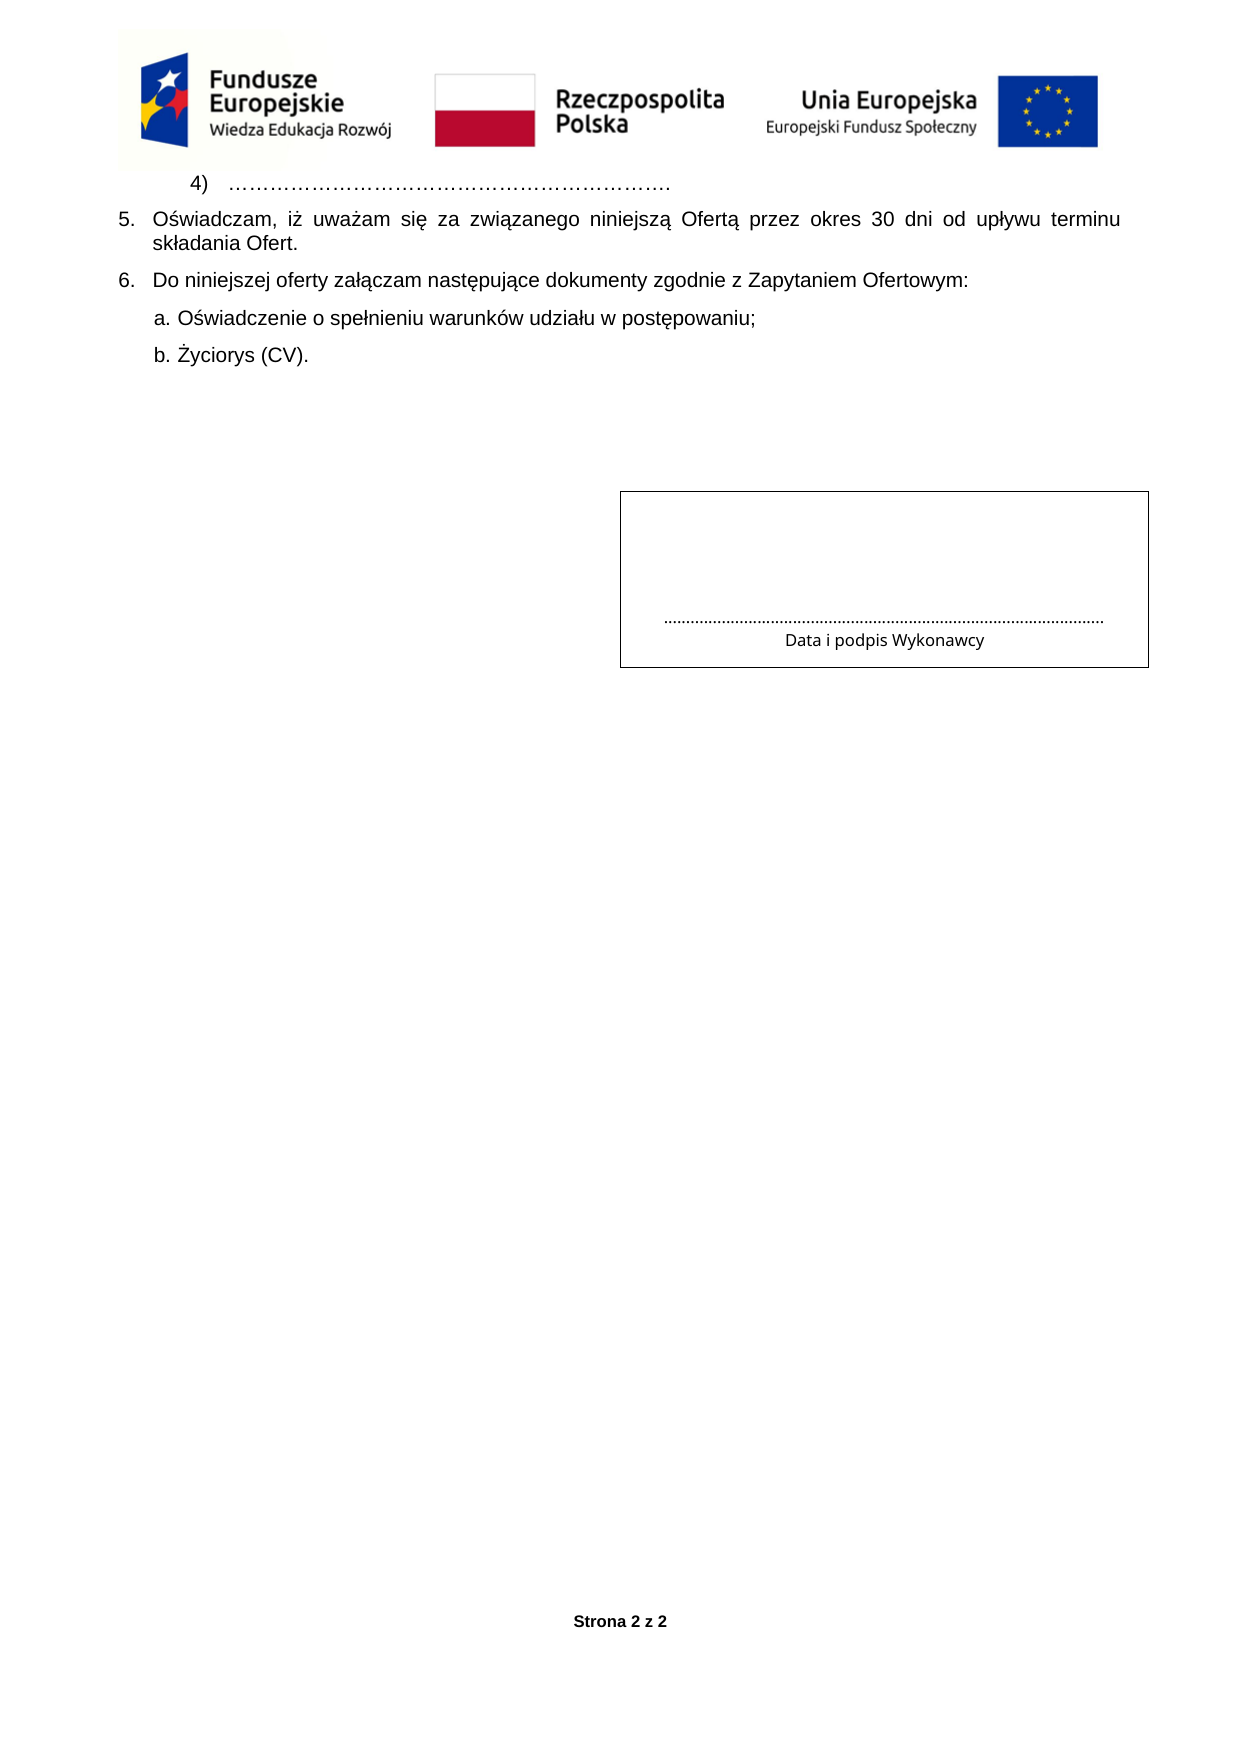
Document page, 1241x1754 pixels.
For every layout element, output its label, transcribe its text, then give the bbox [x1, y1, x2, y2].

list Oświadczam, iż uważam się za związanego niniejszą Ofertą przez okres 30 dni od upływu terminu składania Ofert. [118, 207, 1122, 255]
list Życiorys (CV). [153, 342, 1122, 367]
picture [118, 29, 1120, 171]
list ………………………………………………………. [190, 171, 1122, 194]
list Oświadczenie o spełnieniu warunków udziału w postępowaniu; [153, 305, 1122, 330]
list Do niniejszej oferty załączam następujące dokumenty zgodnie z Zapytaniem Ofertowym: [118, 267, 1122, 292]
